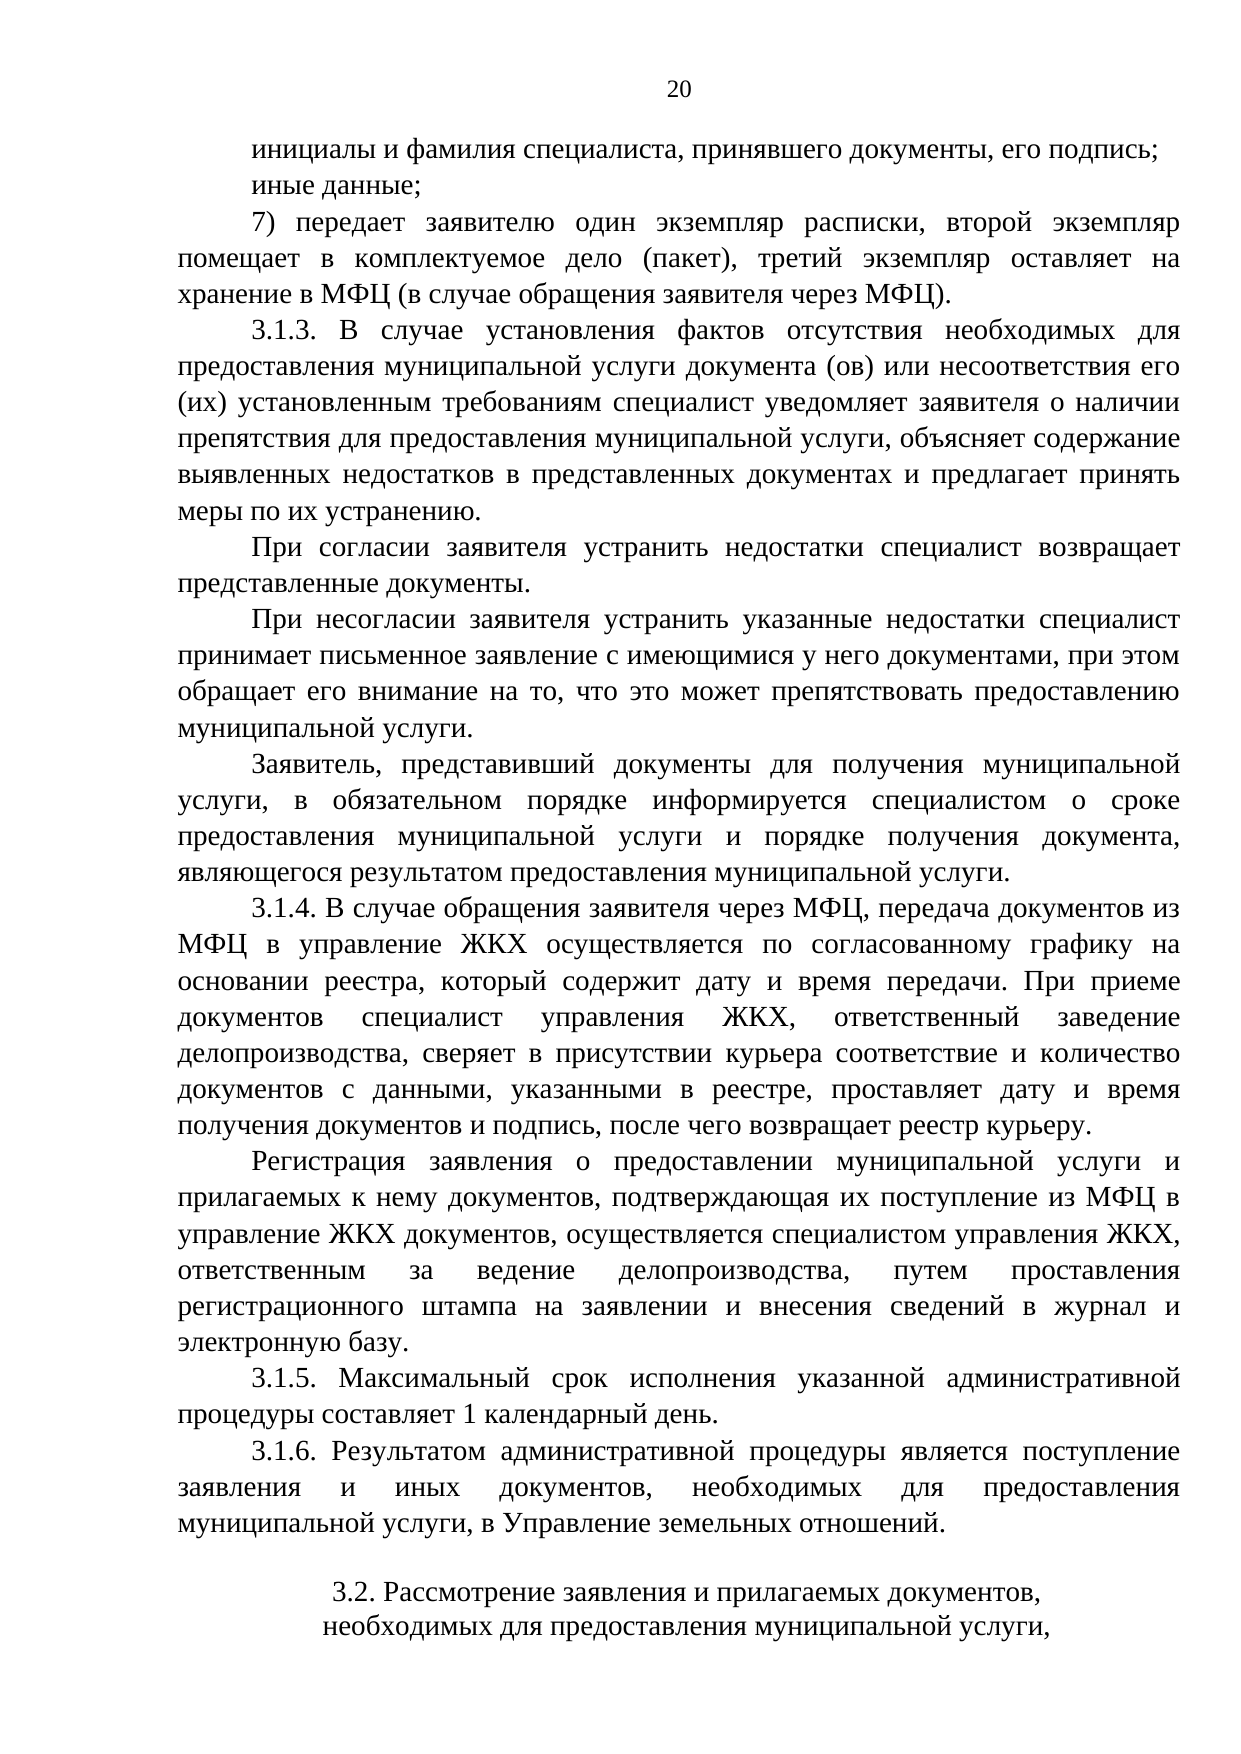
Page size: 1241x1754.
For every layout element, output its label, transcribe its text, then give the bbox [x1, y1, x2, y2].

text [251, 1574, 1122, 1642]
text При согласии заявителя устранить недостатки специалист возвращает представленные документы. [177, 529, 1181, 599]
text Регистрация заявления о предоставлении муниципальной услуги и прилагаемых к нему документов, подтверждающая их поступление из МФЦ в управление ЖКХ документов, осуществляется специалистом управления ЖКХ, ответственным за ведение делопроизводства, путем проставления регистрационного штампа на заявлении и внесения сведений в журнал и электронную базу. [177, 1143, 1181, 1358]
text инициалы и фамилия специалиста, принявшего документы, его подпись; [177, 131, 1181, 165]
text Заявитель, представивший документы для получения муниципальной услуги, в обязательном порядке информируется специалистом о сроке предоставления муниципальной услуги и порядке получения документа, являющегося результатом предоставления муниципальной услуги. [177, 746, 1181, 888]
text иные данные; [177, 167, 1181, 201]
text 3.1.6. Результатом административной процедуры является поступление заявления и иных документов, необходимых для предоставления муниципальной услуги, в Управление земельных отношений. [177, 1433, 1181, 1538]
text 3.1.4. В случае обращения заявителя через МФЦ, передача документов из МФЦ в управление ЖКХ осуществляется по согласованному графику на основании реестра, который содержит дату и время передачи. При приеме документов специалист управления ЖКХ, ответственный заведение делопроизводства, сверяет в присутствии курьера соответствие и количество документов с данными, указанными в реестре, проставляет дату и время получения документов и подпись, после чего возвращает реестр курьеру. [177, 890, 1181, 1141]
text 3.1.5. Максимальный срок исполнения указанной административной процедуры составляет 1 календарный день. [177, 1360, 1181, 1430]
text 7) передает заявителю один экземпляр расписки, второй экземпляр помещает в комплектуемое дело (пакет), третий экземпляр оставляет на хранение в МФЦ (в случае обращения заявителя через МФЦ). [177, 204, 1181, 309]
text 3.1.3. В случае установления фактов отсутствия необходимых для предоставления муниципальной услуги документа (ов) или несоответствия его (их) установленным требованиям специалист уведомляет заявителя о наличии препятствия для предоставления муниципальной услуги, объясняет содержание выявленных недостатков в представленных документах и предлагает принять меры по их устранению. [177, 312, 1181, 526]
text При несогласии заявителя устранить указанные недостатки специалист принимает письменное заявление с имеющимися у него документами, при этом обращает его внимание на то, что это может препятствовать предоставлению муниципальной услуги. [177, 601, 1181, 743]
